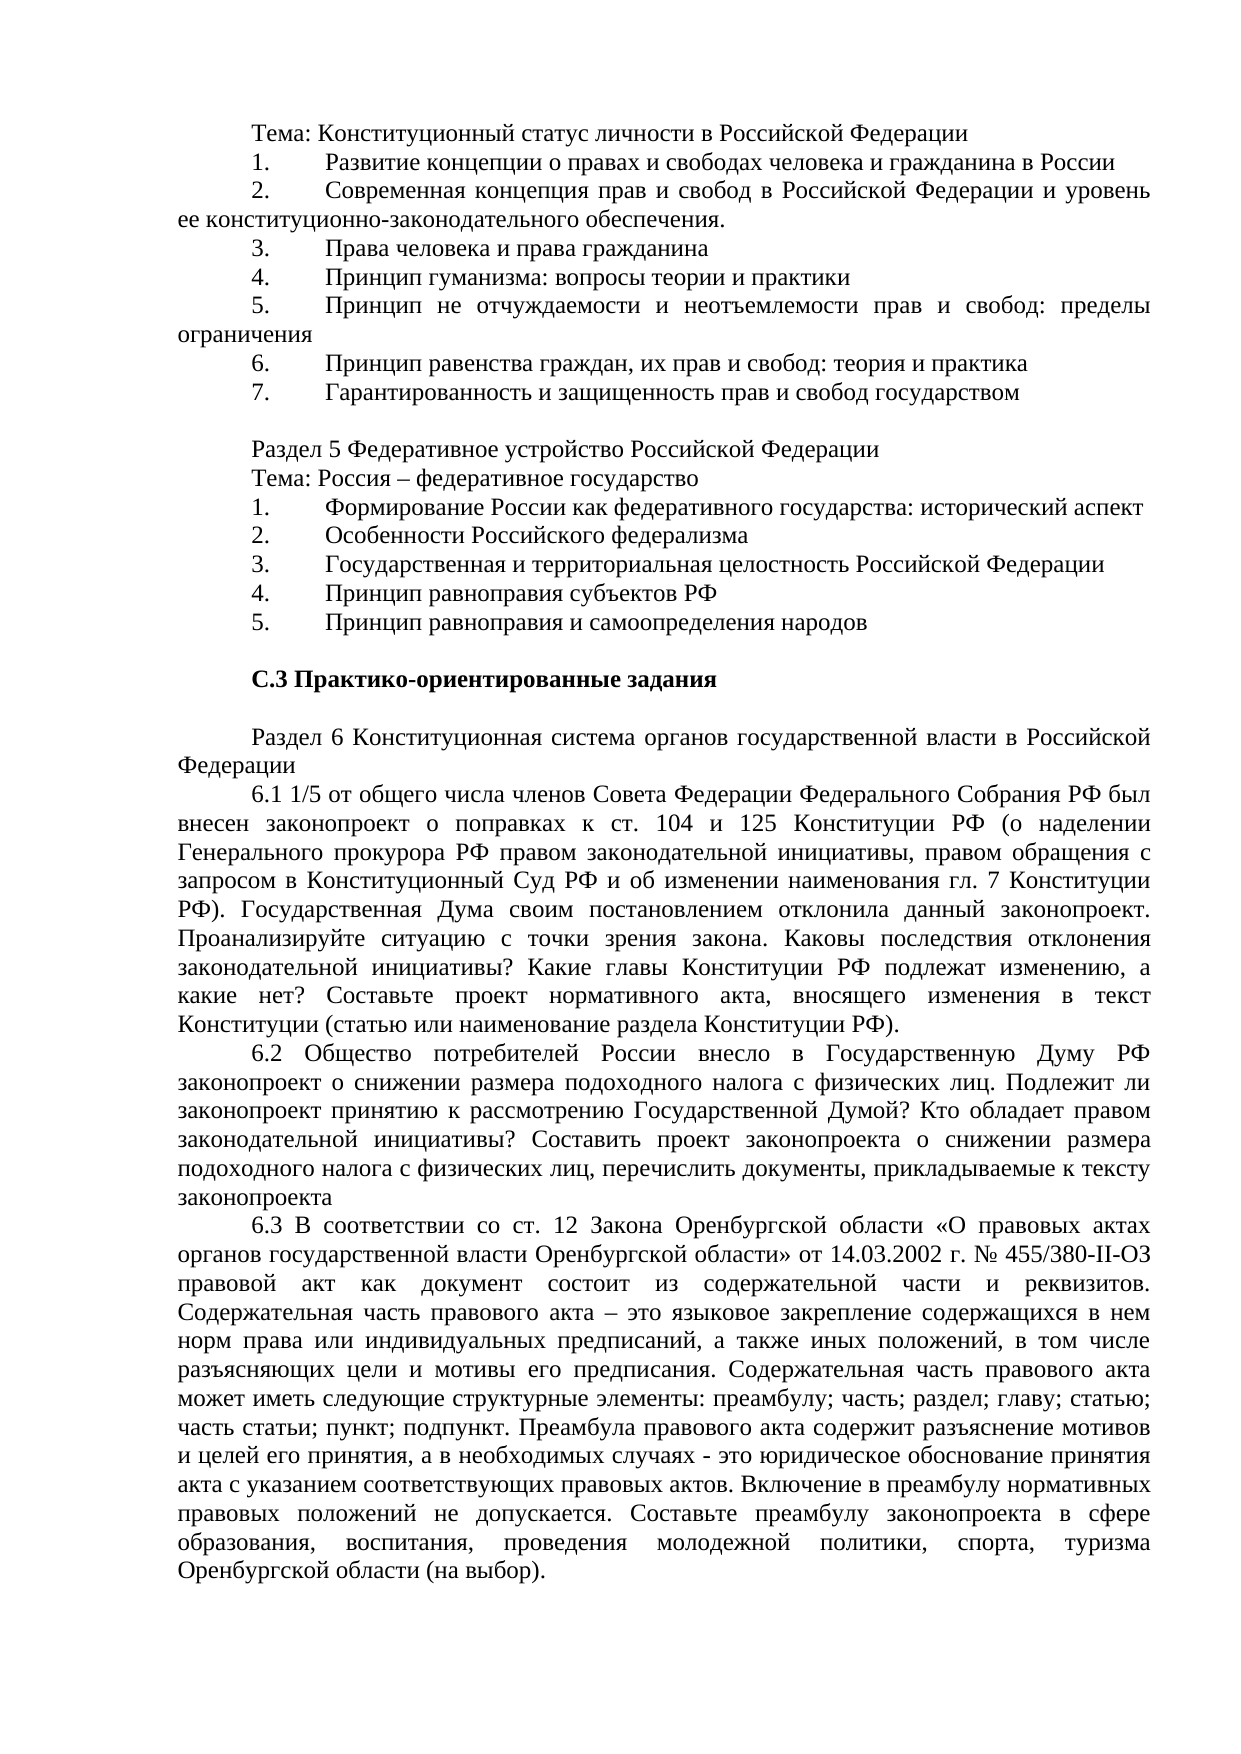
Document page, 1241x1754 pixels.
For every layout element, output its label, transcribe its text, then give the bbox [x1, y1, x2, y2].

list Современная концепция прав и свобод в Российской Федерации и уровень ее конституционно-законодательного обеспечения. [177, 176, 1152, 233]
text 6.3 В соответствии со ст. 12 Закона Оренбургской области «О правовых актах органов государственной власти Оренбургской области» от 14.03.2002 г. № 455/380-II-ОЗ правовой акт как документ состоит из содержательной части и реквизитов. Содержательная часть правового акта – это языковое закрепление содержащихся в нем норм права или индивидуальных предписаний, а также иных положений, в том числе разъясняющих цели и мотивы его предписания. Содержательная часть правового акта может иметь следующие структурные элементы: преамбулу; часть; раздел; главу; статью; часть статьи; пункт; подпункт. Преамбула правового акта содержит разъяснение мотивов и целей его принятия, а в необходимых случаях - это юридическое обоснование принятия акта с указанием соответствующих правовых актов. Включение в преамбулу нормативных правовых положений не допускается. Составьте преамбулу законопроекта в сфере образования, воспитания, проведения молодежной политики, спорта, туризма Оренбургской области (на выбор). [177, 1211, 1152, 1584]
list Принцип не отчуждаемости и неотъемлемости прав и свобод: пределы ограничения [177, 291, 1152, 348]
text 6.2 Общество потребителей России внесло в Государственную Думу РФ законопроект о снижении размера подоходного налога с физических лиц. Подлежит ли законопроект принятию к рассмотрению Государственной Думой? Кто обладает правом законодательной инициативы? Составить проект законопроекта о снижении размера подоходного налога с физических лиц, перечислить документы, прикладываемые к тексту законопроекта [177, 1038, 1152, 1211]
text Тема: Россия – федеративное государство [177, 463, 1152, 492]
text С.3 Практико-ориентированные задания [177, 664, 1152, 693]
list Развитие концепции о правах и свободах человека и гражданина в России [177, 147, 1152, 176]
list Особенности Российского федерализма [177, 521, 1152, 549]
list Гарантированность и защищенность прав и свобод государством [177, 377, 1152, 406]
list Принцип равноправия субъектов РФ [177, 578, 1152, 607]
list Принцип равноправия и самоопределения народов [177, 607, 1152, 636]
list Права человека и права гражданина [177, 233, 1152, 262]
list Принцип гуманизма: вопросы теории и практики [177, 262, 1152, 291]
list Формирование России как федеративного государства: исторический аспект [177, 492, 1152, 521]
text Раздел 5 Федеративное устройство Российской Федерации [177, 434, 1152, 463]
text Тема: Конституционный статус личности в Российской Федерации [177, 118, 1152, 147]
text Раздел 6 Конституционная система органов государственной власти в Российской Федерации [177, 722, 1152, 779]
list Принцип равенства граждан, их прав и свобод: теория и практика [177, 348, 1152, 377]
list Государственная и территориальная целостность Российской Федерации [177, 549, 1152, 578]
text 6.1 1/5 от общего числа членов Совета Федерации Федерального Собрания РФ был внесен законопроект о поправках к ст. 104 и 125 Конституции РФ (о наделении Генерального прокурора РФ правом законодательной инициативы, правом обращения с запросом в Конституционный Суд РФ и об изменении наименования гл. 7 Конституции РФ). Государственная Дума своим постановлением отклонила данный законопроект. Проанализируйте ситуацию с точки зрения закона. Каковы последствия отклонения законодательной инициативы? Какие главы Конституции РФ подлежат изменению, а какие нет? Составьте проект нормативного акта, вносящего изменения в текст Конституции (статью или наименование раздела Конституции РФ). [177, 779, 1152, 1038]
